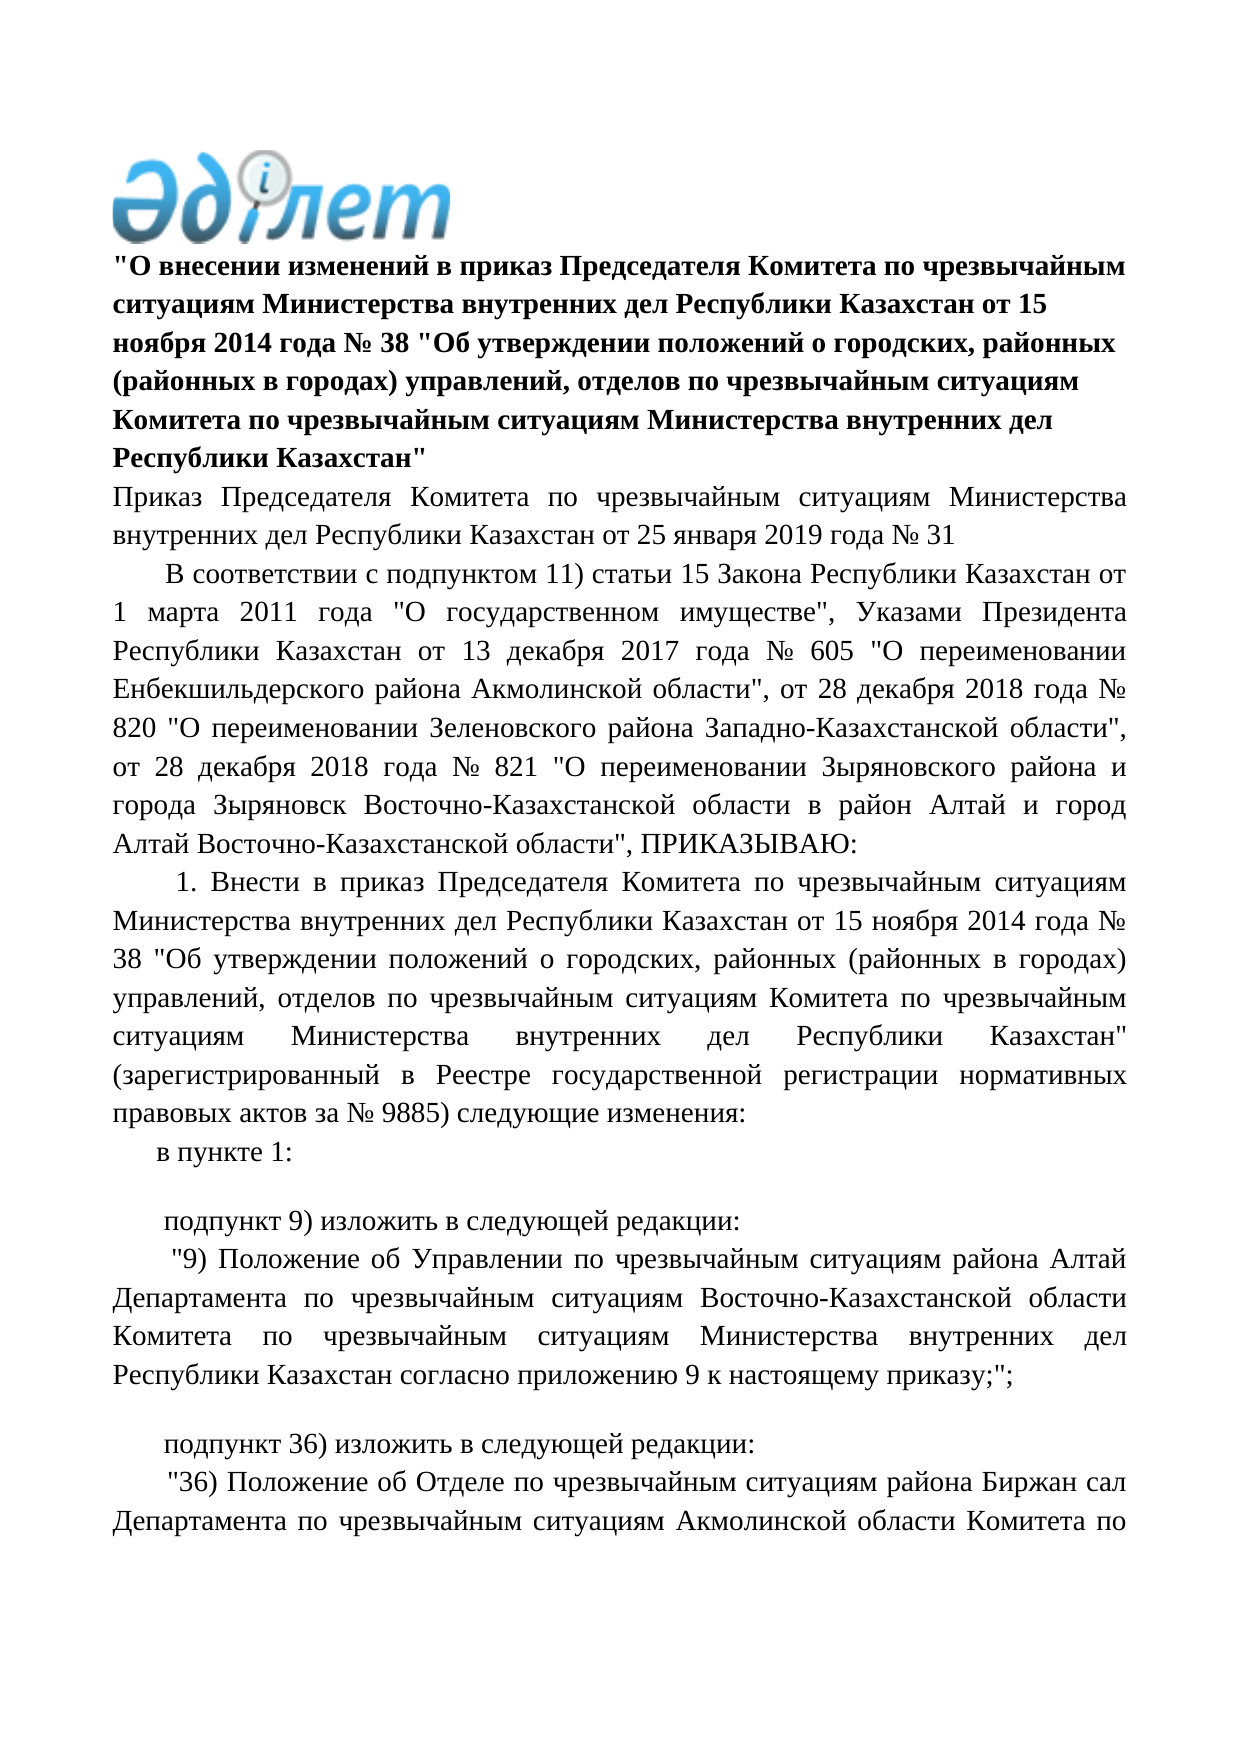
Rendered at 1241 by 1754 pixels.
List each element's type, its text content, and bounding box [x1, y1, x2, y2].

text 1. Внести в приказ Председателя Комитета по чрезвычайным ситуациям Министерства внутренних дел Республики Казахстан от 15 ноября 2014 года № 38 "Об утверждении положений о городских, районных (районных в городах) управлений, отделов по чрезвычайным ситуациям Комитета по чрезвычайным ситуациям Министерства внутренних дел Республики Казахстан" (зарегистрированный в Реестре государственной регистрации нормативных правовых актов за № 9885) следующие изменения: [112, 864, 1128, 1129]
text "О внесении изменений в приказ Председателя Комитета по чрезвычайным ситуациям Министерства внутренних дел Республики Казахстан от 15 ноября 2014 года № 38 "Об утверждении положений о городских, районных (районных в городах) управлений, отделов по чрезвычайным ситуациям Комитета по чрезвычайным ситуациям Министерства внутренних дел Республики Казахстан" [112, 248, 1128, 474]
text "9) Положение об Управлении по чрезвычайным ситуациям района Алтай Департамента по чрезвычайным ситуациям Восточно-Казахстанской области Комитета по чрезвычайным ситуациям Министерства внутренних дел Республики Казахстан согласно приложению 9 к настоящему приказу;"; [112, 1241, 1128, 1391]
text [112, 1464, 1128, 1536]
picture [112, 150, 451, 244]
text подпункт 9) изложить в следующей редакции: [112, 1203, 1128, 1236]
text В соответствии с подпунктом 11) статьи 15 Закона Республики Казахстан от 1 марта 2011 года "О государственном имуществе", Указами Президента Республики Казахстан от 13 декабря 2017 года № 605 "О переименовании Енбекшильдерского района Акмолинской области", от 28 декабря 2018 года № 820 "О переименовании Зеленовского района Западно-Казахстанской области", от 28 декабря 2018 года № 821 "О переименовании Зыряновского района и города Зыряновск Восточно-Казахстанской области в район Алтай и город Алтай Восточно-Казахстанской области", ПРИКАЗЫВАЮ: [112, 556, 1128, 859]
text подпункт 36) изложить в следующей редакции: [112, 1426, 1128, 1459]
text Приказ Председателя Комитета по чрезвычайным ситуациям Министерства внутренних дел Республики Казахстан от 25 января 2019 года № 31 [112, 479, 1128, 551]
text в пункте 1: [112, 1134, 1128, 1168]
